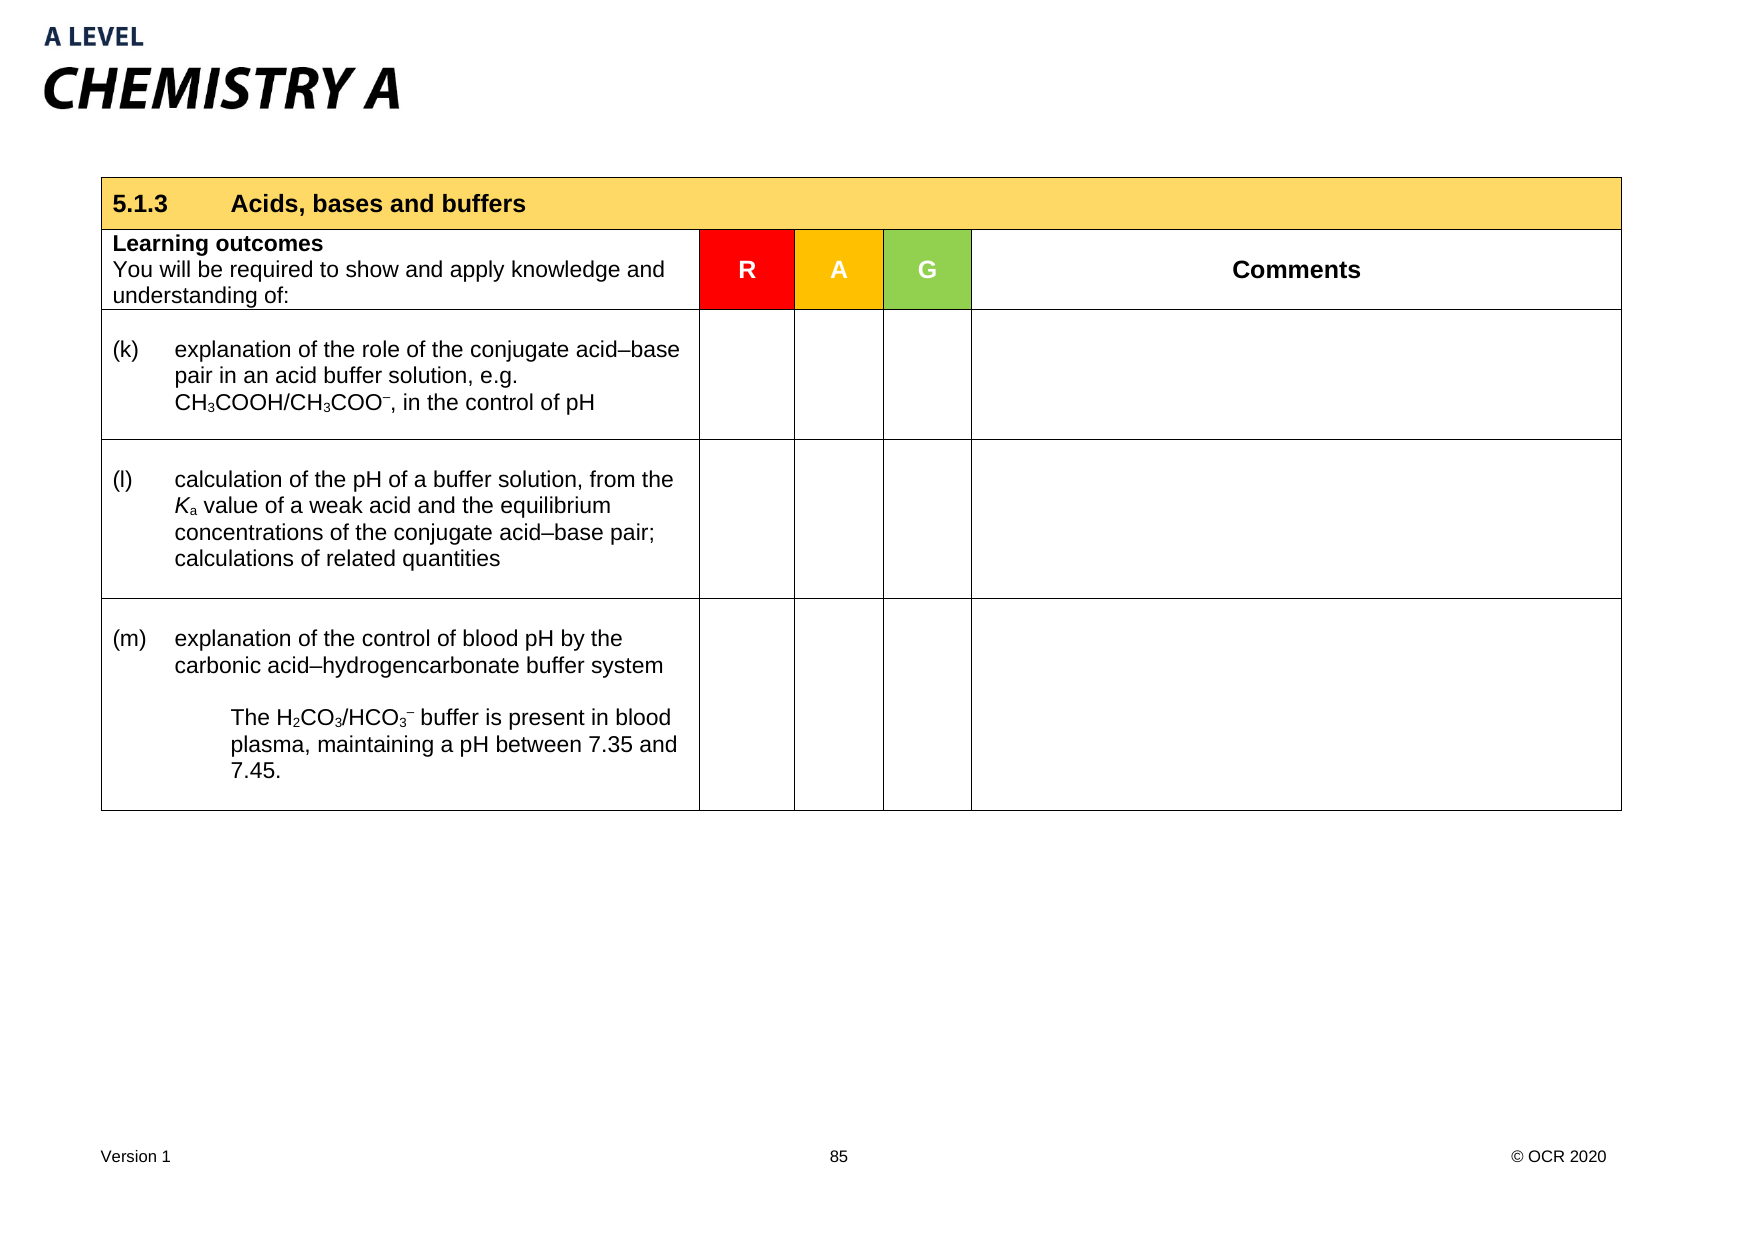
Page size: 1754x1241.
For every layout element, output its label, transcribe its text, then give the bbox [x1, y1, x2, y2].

table_cell [795, 310, 883, 439]
table_cell [700, 310, 794, 439]
table_cell [795, 440, 883, 598]
table_cell (m) explanation of the control of blood pH by the carbonic acid–hydrogencarbonate buffer system The H2CO3/HCO3– buffer is present in blood plasma, maintaining a pH between 7.35 and 7.45. [102, 599, 699, 810]
table_cell A [795, 230, 883, 309]
table_cell [795, 599, 883, 810]
table_cell [972, 440, 1621, 598]
table_cell [700, 599, 794, 810]
table_cell [884, 440, 971, 598]
table_cell [700, 440, 794, 598]
table_cell Learning outcomes You will be required to show and apply knowledge and understanding of: [102, 230, 699, 309]
table_cell [972, 310, 1621, 439]
table_cell [884, 599, 971, 810]
table_header 5.1.3 Acids, bases and buffers [102, 178, 1621, 229]
table_cell (k) explanation of the role of the conjugate acid–base pair in an acid buffer solution, e.g. CH3COOH/CH3COO–, in the control of pH [102, 310, 699, 439]
table_cell (l) calculation of the pH of a buffer solution, from the Ka value of a weak acid and the equilibrium concentrations of the conjugate acid–base pair; calculations of related quantities [102, 440, 699, 598]
table_cell Comments [972, 230, 1621, 309]
table_cell [972, 599, 1621, 810]
picture [0, 0, 1754, 176]
table_cell R [700, 230, 794, 309]
table_cell [884, 310, 971, 439]
table_cell G [884, 230, 971, 309]
